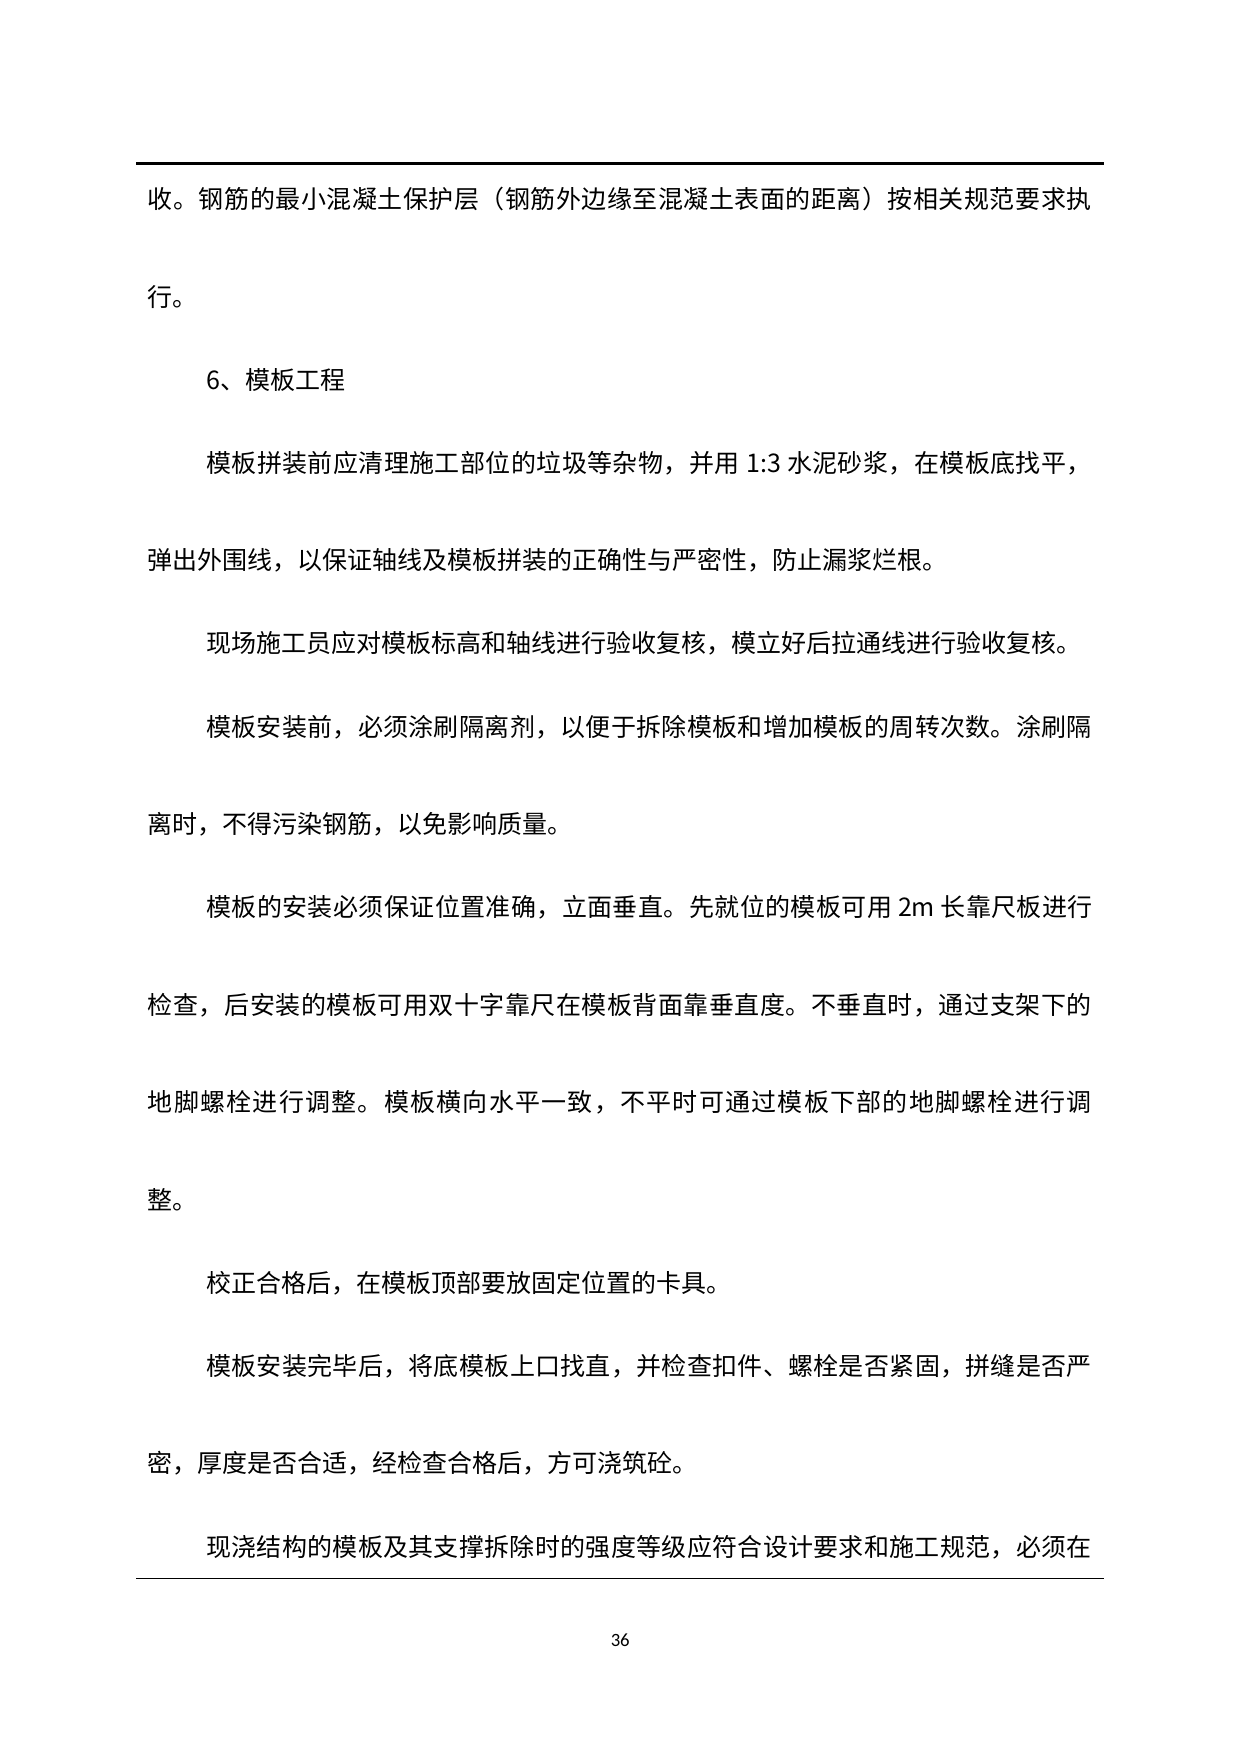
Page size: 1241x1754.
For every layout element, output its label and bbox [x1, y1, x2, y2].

table_cell [136, 165, 1104, 1578]
